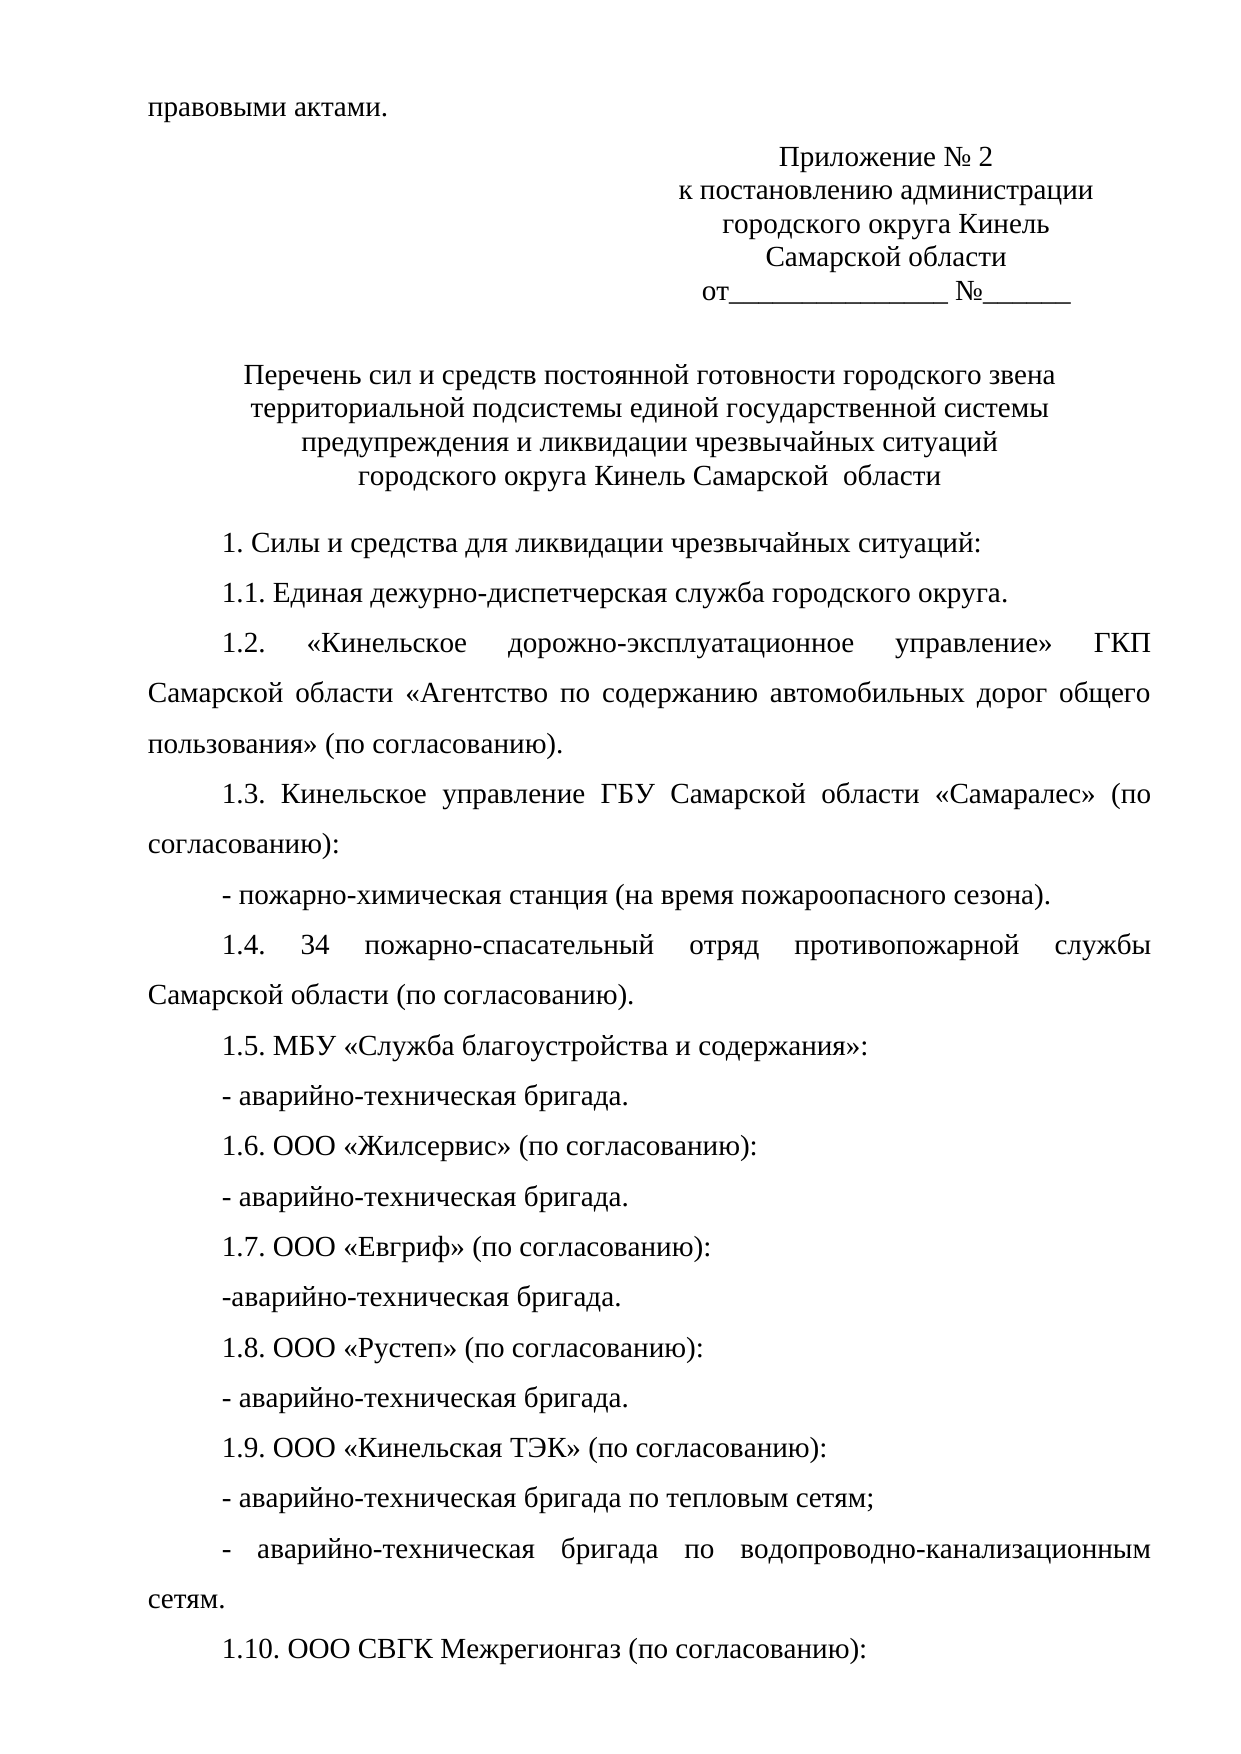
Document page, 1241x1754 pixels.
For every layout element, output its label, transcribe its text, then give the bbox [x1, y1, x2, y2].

text 1.2. «Кинельское дорожно-эксплуатационное управление» ГКП Самарской области «Агентство по содержанию автомобильных дорог общего пользования» (по согласованию). [148, 625, 1152, 759]
text территориальной подсистемы единой государственной системы [148, 391, 1152, 424]
text 1.6. ООО «Жилсервис» (по согласованию): [148, 1128, 1152, 1162]
text -аварийно-техническая бригада. [148, 1279, 1152, 1313]
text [148, 89, 1152, 122]
text городского округа Кинель Самарской области [148, 458, 1152, 491]
text 1.8. ООО «Рустеп» (по согласованию): [148, 1330, 1152, 1363]
text 1. Силы и средства для ликвидации чрезвычайных ситуаций: [148, 525, 1152, 558]
text от_______________ №______ [620, 273, 1152, 307]
text 1.9. ООО «Кинельская ТЭК» (по согласованию): [148, 1430, 1152, 1464]
text - аварийно-техническая бригада. [148, 1078, 1152, 1112]
text - аварийно-техническая бригада по тепловым сетям; [148, 1481, 1152, 1514]
text Самарской области [620, 239, 1152, 273]
text городского округа Кинель [620, 206, 1152, 239]
text - пожарно-химическая станция (на время пожароопасного сезона). [148, 877, 1152, 910]
text 1.7. ООО «Евгриф» (по согласованию): [148, 1229, 1152, 1263]
text к постановлению администрации [620, 172, 1152, 206]
text 1.3. Кинельское управление ГБУ Самарской области «Самаралес» (по согласованию): [148, 776, 1152, 860]
text 1.1. Единая дежурно-диспетчерская служба городского округа. [148, 575, 1152, 608]
text - аварийно-техническая бригада. [148, 1179, 1152, 1212]
text - аварийно-техническая бригада по водопроводно-канализационным сетям. [148, 1531, 1152, 1615]
text 1.5. МБУ «Служба благоустройства и содержания»: [148, 1028, 1152, 1061]
text предупреждения и ликвидации чрезвычайных ситуаций [148, 424, 1152, 458]
text - аварийно-техническая бригада. [148, 1380, 1152, 1413]
text Приложение № 2 [620, 139, 1152, 172]
text Перечень сил и средств постоянной готовности городского звена [148, 357, 1152, 391]
text 1.10. ООО СВГК Межрегионгаз (по согласованию): [148, 1632, 1152, 1665]
text 1.4. 34 пожарно-спасательный отряд противопожарной службы Самарской области (по согласованию). [148, 927, 1152, 1011]
